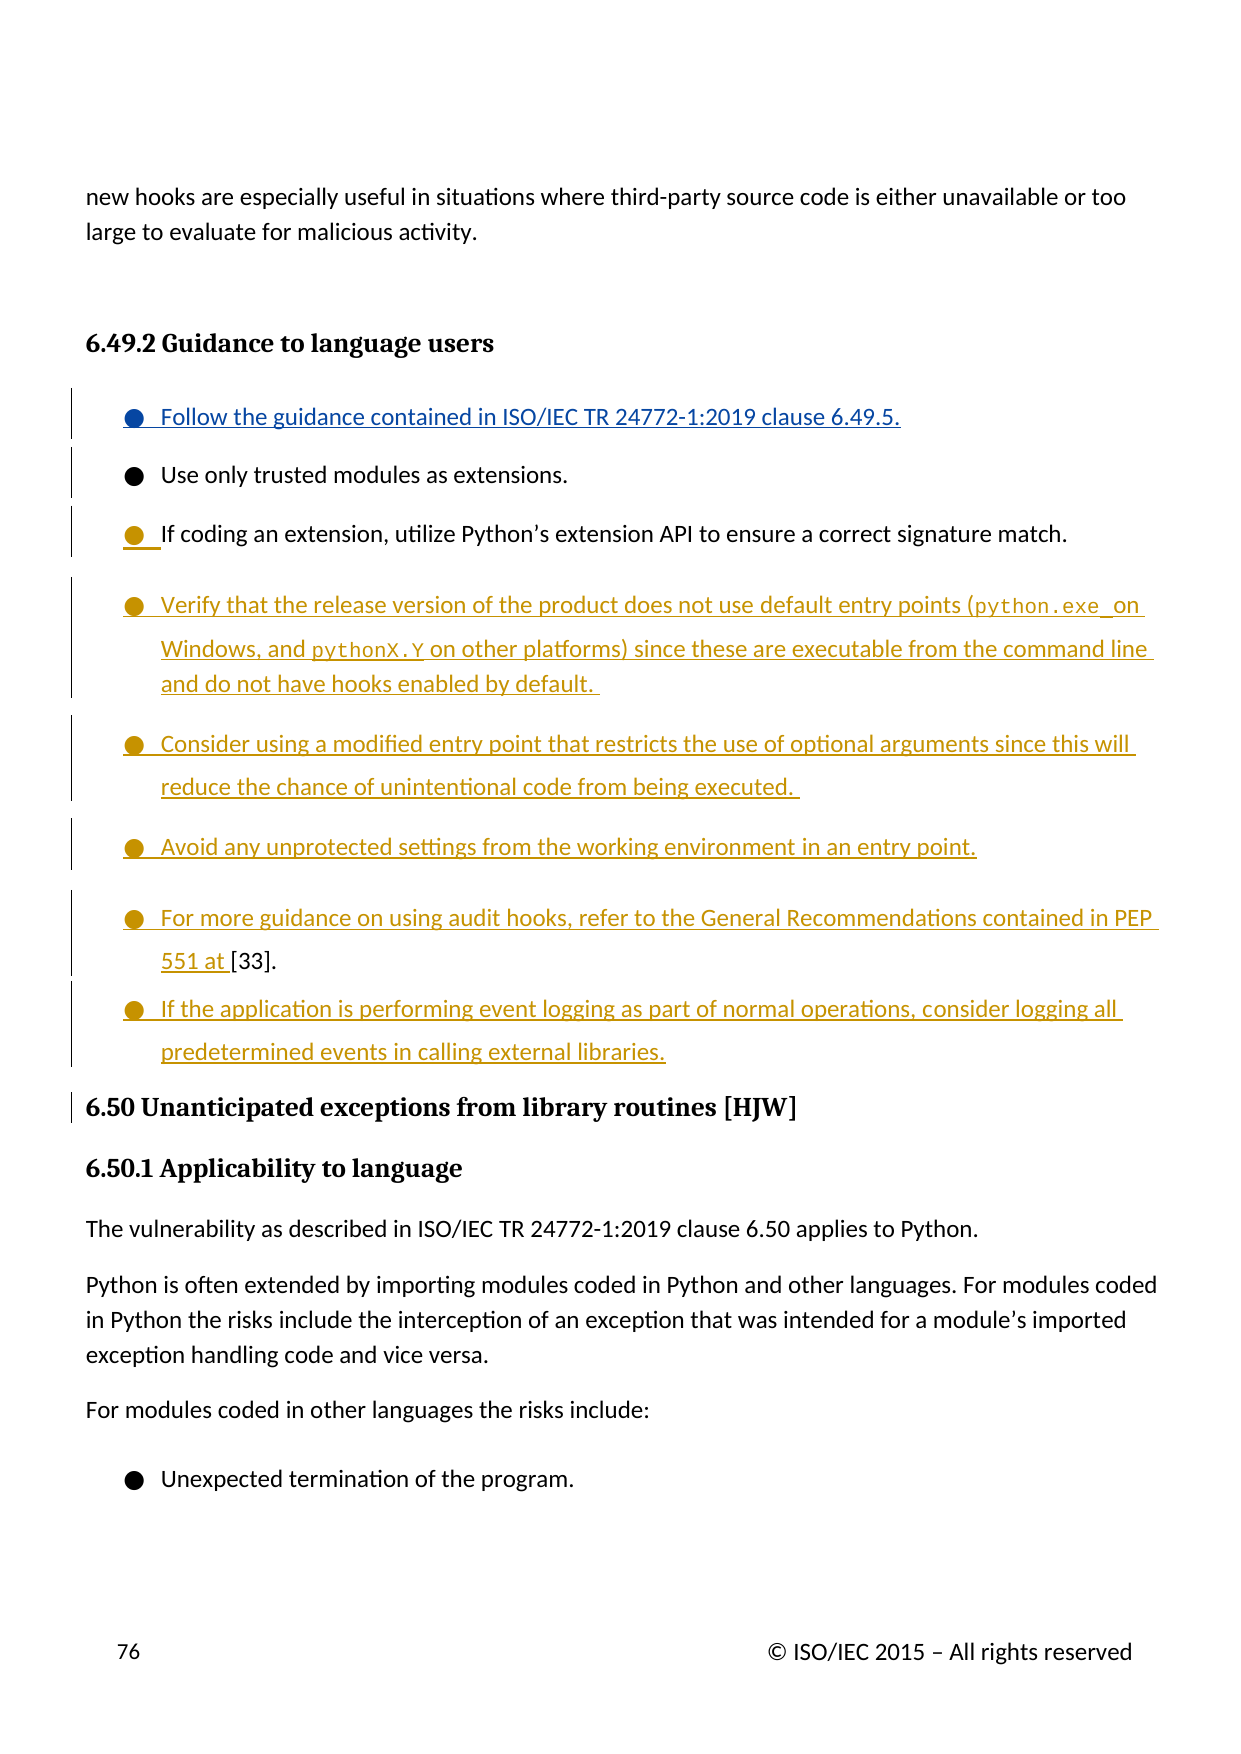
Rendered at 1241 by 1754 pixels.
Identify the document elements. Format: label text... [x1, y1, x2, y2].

text For modules coded in other languages the risks include: [86, 1394, 1164, 1425]
list If coding an extension, utilize Python’s extension API to ensure a correct signature match. [123, 506, 1164, 557]
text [86, 181, 1164, 247]
list [33]. [123, 890, 1164, 976]
subtitle 6.50.1 Applicability to language [86, 1153, 1164, 1184]
subtitle 6.50 Unanticipated exceptions from library routines [HJW] [86, 1092, 1164, 1123]
text The vulnerability as described in ISO/IEC TR 24772-1:2019 clause 6.50 applies to Python. [86, 1213, 1164, 1243]
text Python is often extended by importing modules coded in Python and other languages. For modules coded in Python the risks include the interception of an exception that was intended for a module’s imported exception handling code and vice versa. [86, 1269, 1164, 1369]
list Use only trusted modules as extensions. [123, 447, 1164, 498]
list Unexpected termination of the program. [123, 1450, 1164, 1502]
subtitle 6.49.2 Guidance to language users [86, 328, 1164, 359]
